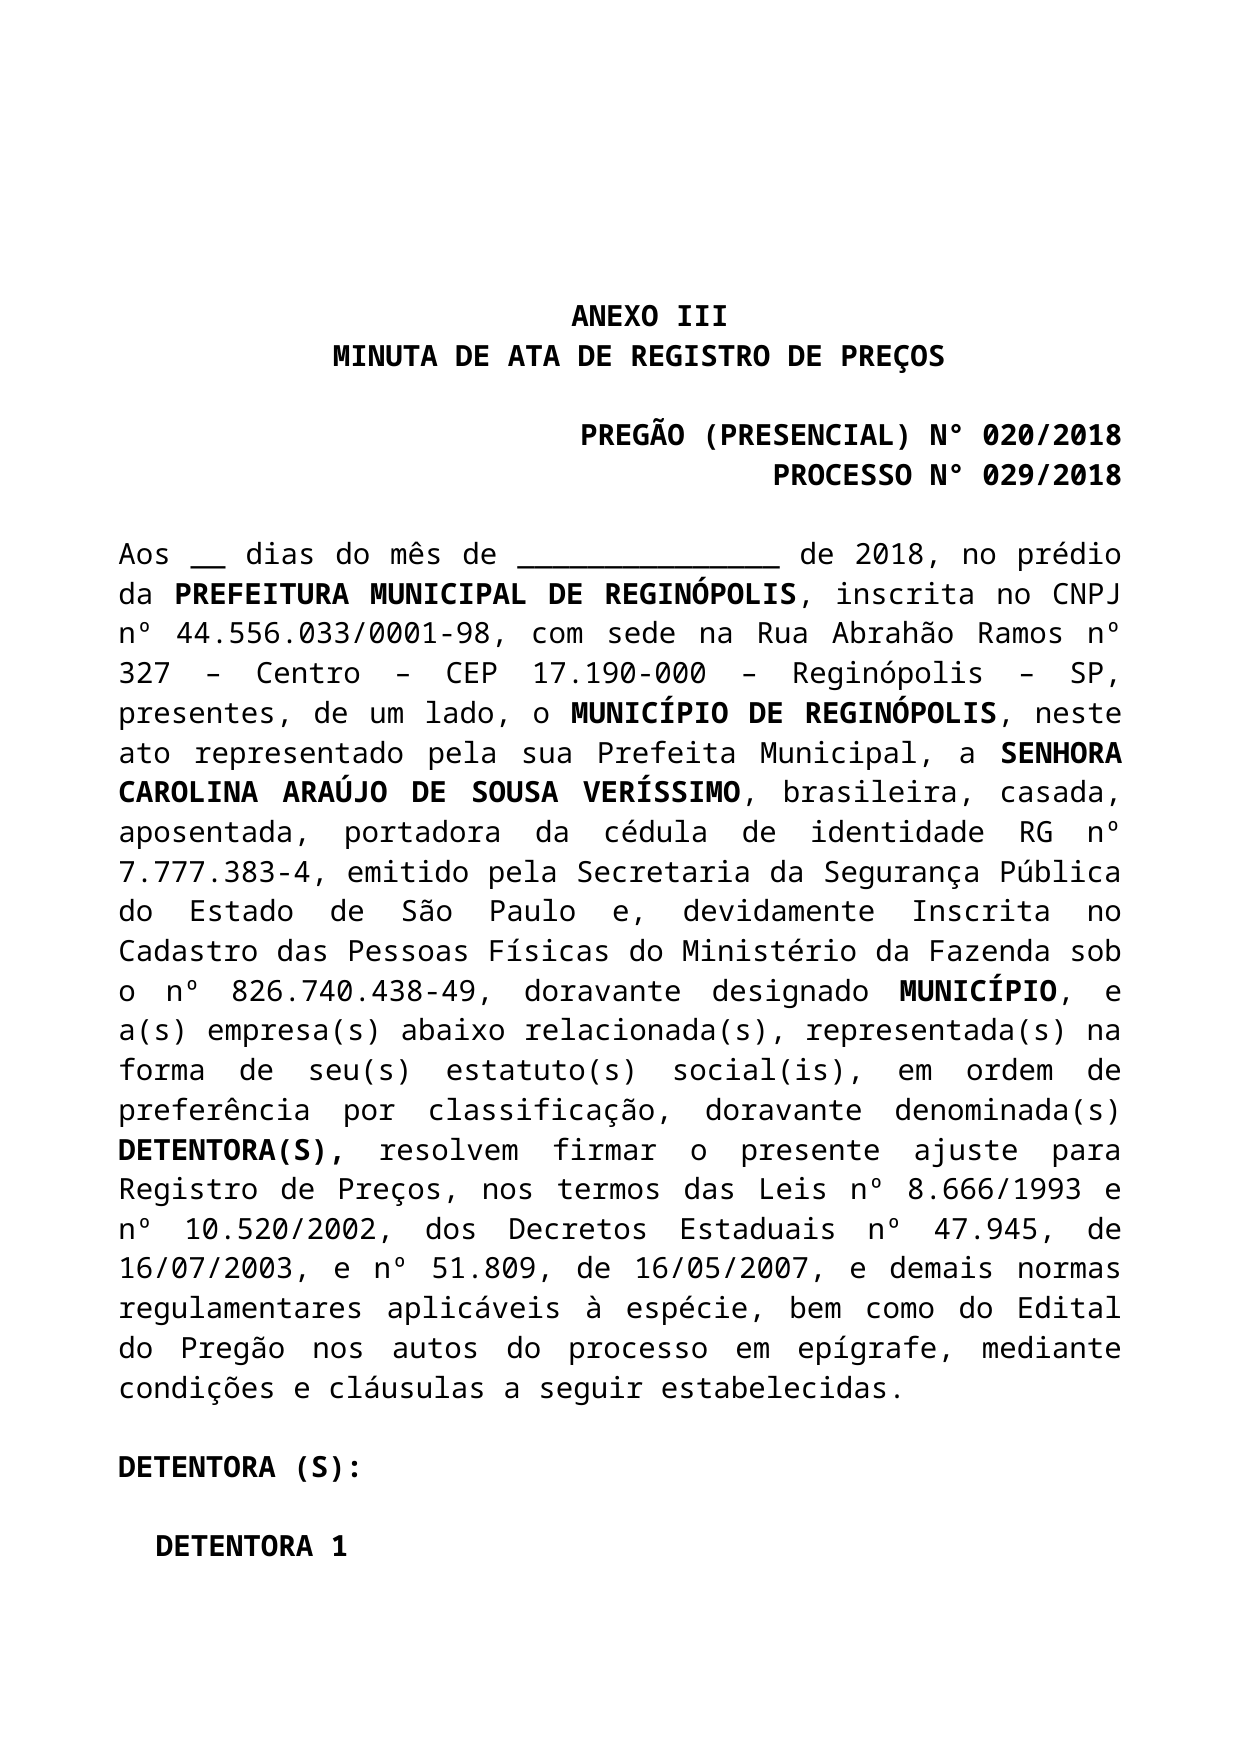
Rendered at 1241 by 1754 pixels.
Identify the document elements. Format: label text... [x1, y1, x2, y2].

text PROCESSO N° 029/2018 [118, 454, 1122, 494]
text PREGÃO (PRESENCIAL) N° 020/2018 [118, 414, 1122, 454]
text ANEXO III [177, 295, 1122, 335]
text DETENTORA 1 [118, 1526, 1122, 1565]
text MINUTA DE ATA DE REGISTRO DE PREÇOS [118, 335, 1122, 375]
text Aos __ dias do mês de _______________ de 2018, no prédio da PREFEITURA MUNICIPAL DE REGINÓPOLIS, inscrita no CNPJ nº 44.556.033/0001-98, com sede na Rua Abrahão Ramos nº 327 – Centro – CEP 17.190-000 – Reginópolis – SP, presentes, de um lado, o MUNICÍPIO DE REGINÓPOLIS, neste ato representado pela sua Prefeita Municipal, a SENHORA CAROLINA ARAÚJO DE SOUSA VERÍSSIMO, brasileira, casada, aposentada, portadora da cédula de identidade RG nº 7.777.383-4, emitido pela Secretaria da Segurança Pública do Estado de São Paulo e, devidamente Inscrita no Cadastro das Pessoas Físicas do Ministério da Fazenda sob o nº 826.740.438-49, doravante designado MUNICÍPIO, e a(s) empresa(s) abaixo relacionada(s), representada(s) na forma de seu(s) estatuto(s) social(is), em ordem de preferência por classificação, doravante denominada(s) DETENTORA(S), resolvem firmar o presente ajuste para Registro de Preços, nos termos das Leis nº 8.666/1993 e nº 10.520/2002, dos Decretos Estaduais nº 47.945, de 16/07/2003, e nº 51.809, de 16/05/2007, e demais normas regulamentares aplicáveis à espécie, bem como do Edital do Pregão nos autos do processo em epígrafe, mediante condições e cláusulas a seguir estabelecidas. [118, 533, 1122, 1407]
text DETENTORA (S): [118, 1446, 1122, 1486]
